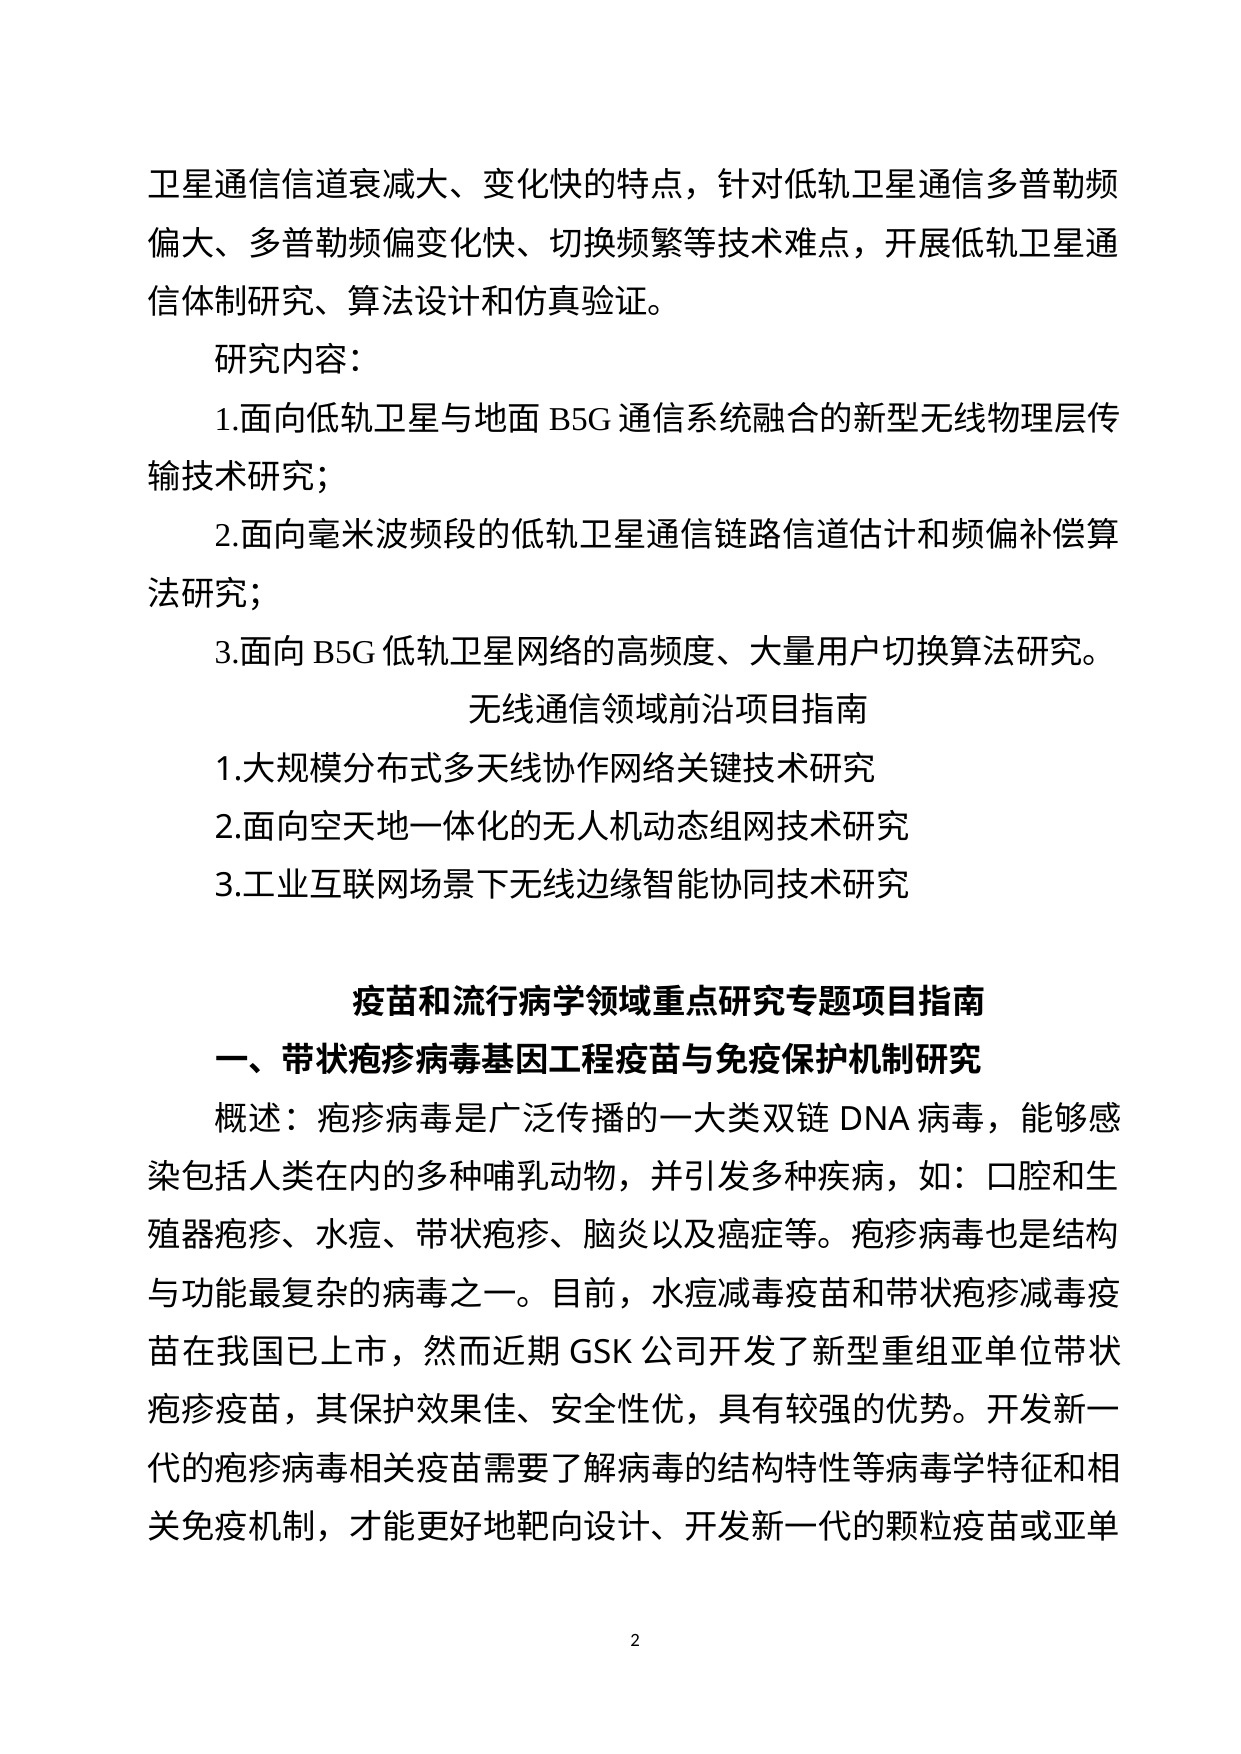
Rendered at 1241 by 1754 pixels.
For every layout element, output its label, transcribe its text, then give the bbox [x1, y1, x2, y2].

text 2.面向空天地一体化的无人机动态组网技术研究 [148, 792, 1122, 850]
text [148, 150, 1122, 325]
text 一、带状疱疹病毒基因工程疫苗与免疫保护机制研究 [148, 1025, 1122, 1083]
text 3.面向B5G低轨卫星网络的高频度、大量用户切换算法研究。 [148, 617, 1122, 675]
text 疫苗和流行病学领域重点研究专题项目指南 [148, 967, 1122, 1025]
text 2.面向毫米波频段的低轨卫星通信链路信道估计和频偏补偿算法研究； [148, 500, 1122, 617]
text 3.工业互联网场景下无线边缘智能协同技术研究 [148, 850, 1122, 908]
text 研究内容： [148, 325, 1122, 383]
text 无线通信领域前沿项目指南 [148, 675, 1122, 733]
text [148, 1083, 1122, 1550]
text 1.面向低轨卫星与地面B5G通信系统融合的新型无线物理层传输技术研究； [148, 383, 1122, 500]
text 1.大规模分布式多天线协作网络关键技术研究 [148, 733, 1122, 792]
